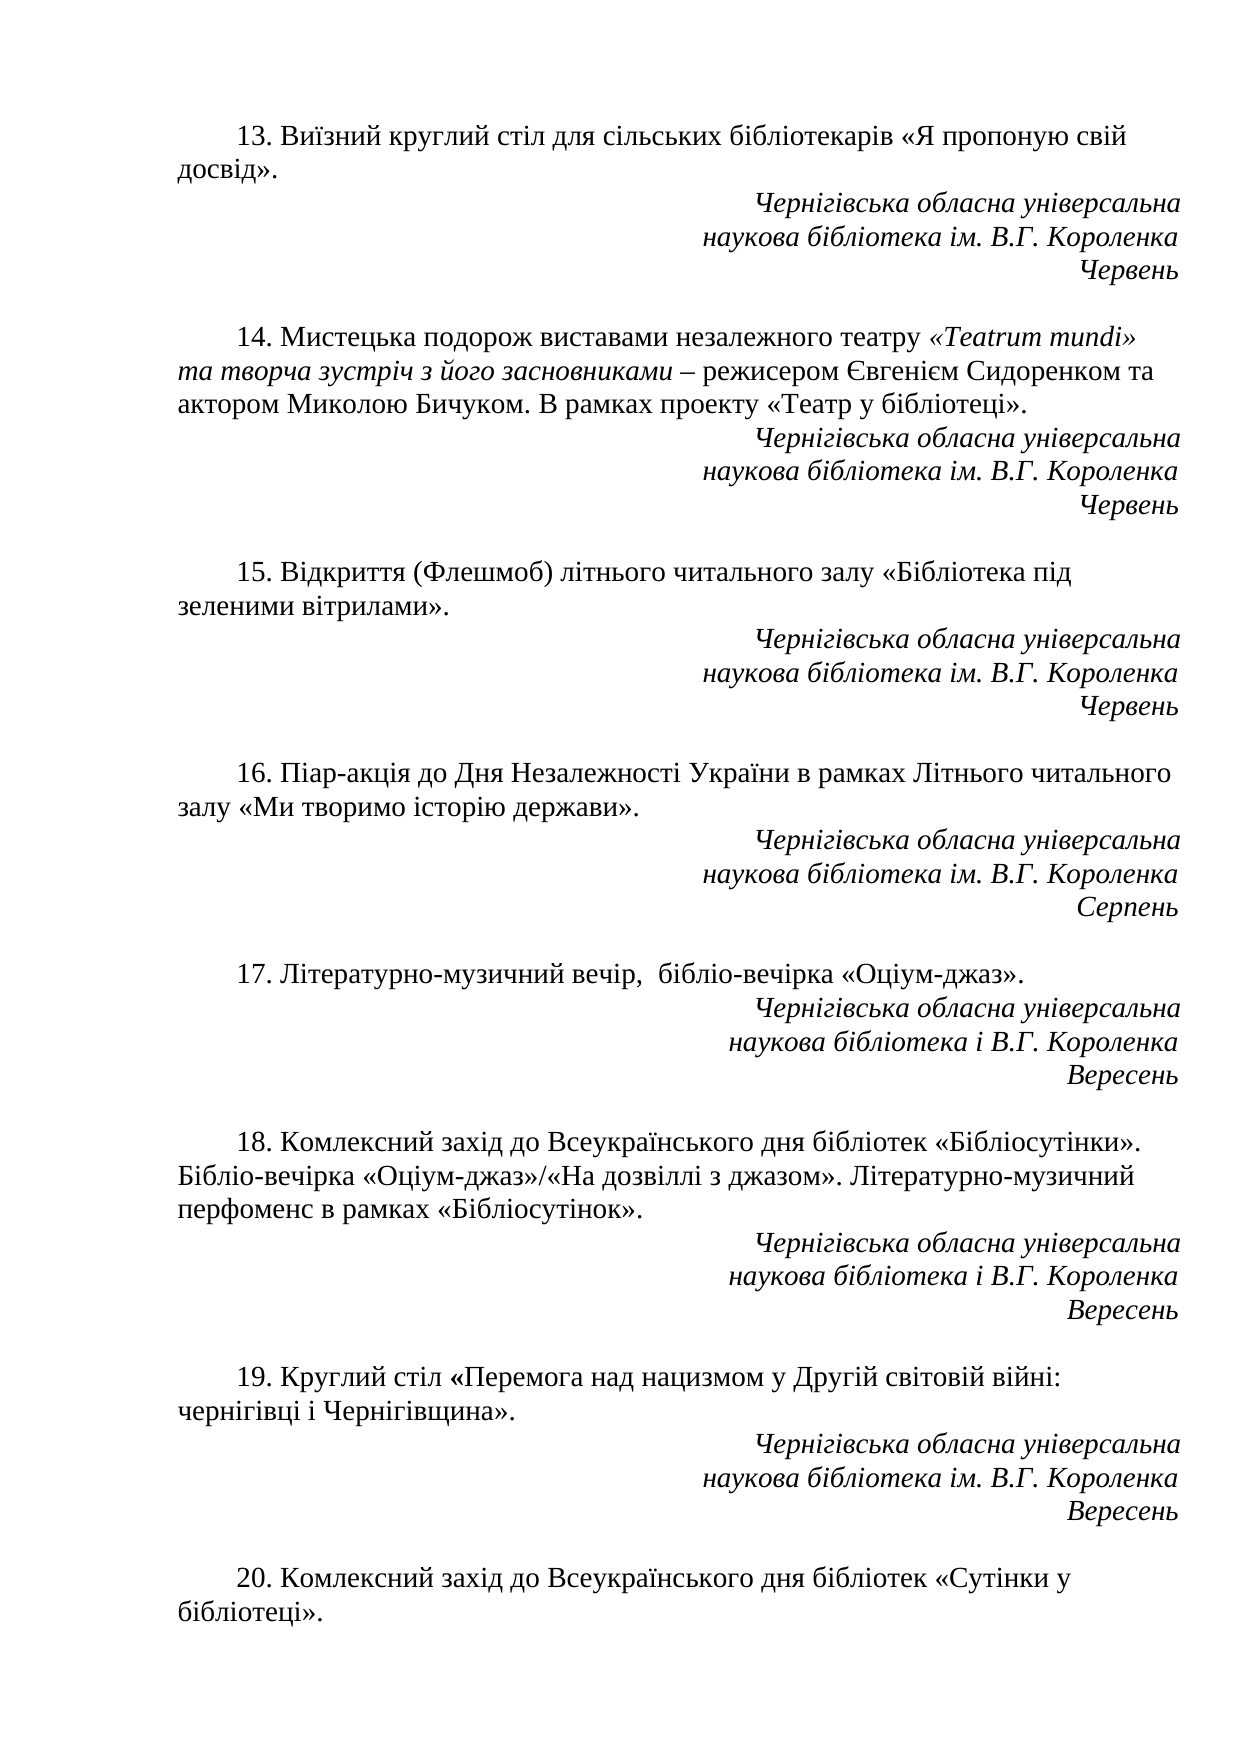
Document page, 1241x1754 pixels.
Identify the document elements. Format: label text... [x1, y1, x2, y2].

text наукова бібліотека ім. В.Г. Короленка [177, 655, 1181, 688]
text Серпень [177, 889, 1181, 923]
text наукова бібліотека ім. В.Г. Короленка [177, 1460, 1181, 1493]
text Чернігівська обласна універсальна [177, 990, 1181, 1024]
text Чернігівська обласна універсальна [177, 1225, 1181, 1258]
text наукова бібліотека і В.Г. Короленка [177, 1024, 1181, 1057]
text Чернігівська обласна універсальна [177, 621, 1181, 655]
text Червень [177, 487, 1181, 521]
text 18. Комлексний захід до Всеукраїнського дня бібліотек «Бібліосутінки». Бібліо-вечірка «Оціум-джаз»/«На дозвіллі з джазом». Літературно-музичний перфоменс в рамках «Бібліосутінок». [177, 1124, 1181, 1225]
text наукова бібліотека ім. В.Г. Короленка [177, 219, 1181, 252]
text 19. Круглий стіл «Перемога над нацизмом у Другій світовій війні: чернігівці і Чернігівщина». [177, 1359, 1181, 1426]
text Червень [177, 688, 1181, 722]
text Червень [177, 252, 1181, 286]
text 14. Мистецька подорож виставами незалежного театру «Teatrum mundi» та творча зустріч з його засновниками – режисером Євгенієм Сидоренком та актором Миколою Бичуком. В рамках проекту «Театр у бібліотеці». [177, 319, 1181, 420]
text Вересень [177, 1057, 1181, 1091]
text 15. Відкриття (Флешмоб) літнього читального залу «Бібліотека під зеленими вітрилами». [177, 554, 1181, 621]
text Чернігівська обласна універсальна [177, 185, 1181, 219]
text 13. Виїзний круглий стіл для сільських бібліотекарів «Я пропоную свій досвід». [177, 118, 1181, 185]
text 20. Комлексний захід до Всеукраїнського дня бібліотек «Сутінки у бібліотеці». [177, 1560, 1181, 1627]
text наукова бібліотека і В.Г. Короленка [177, 1258, 1181, 1292]
text Чернігівська обласна універсальна [177, 822, 1181, 856]
text Вересень [177, 1493, 1181, 1527]
text 17. Літературно-музичний вечір, бібліо-вечірка «Оціум-джаз». [177, 957, 1181, 990]
text 16. Піар-акція до Дня Незалежності України в рамках Літнього читального залу «Ми творимо історію держави». [177, 755, 1181, 822]
text Вересень [177, 1292, 1181, 1326]
text наукова бібліотека ім. В.Г. Короленка [177, 856, 1181, 889]
text Чернігівська обласна універсальна [177, 1426, 1181, 1460]
text Чернігівська обласна універсальна [177, 420, 1181, 453]
text наукова бібліотека ім. В.Г. Короленка [177, 453, 1181, 487]
